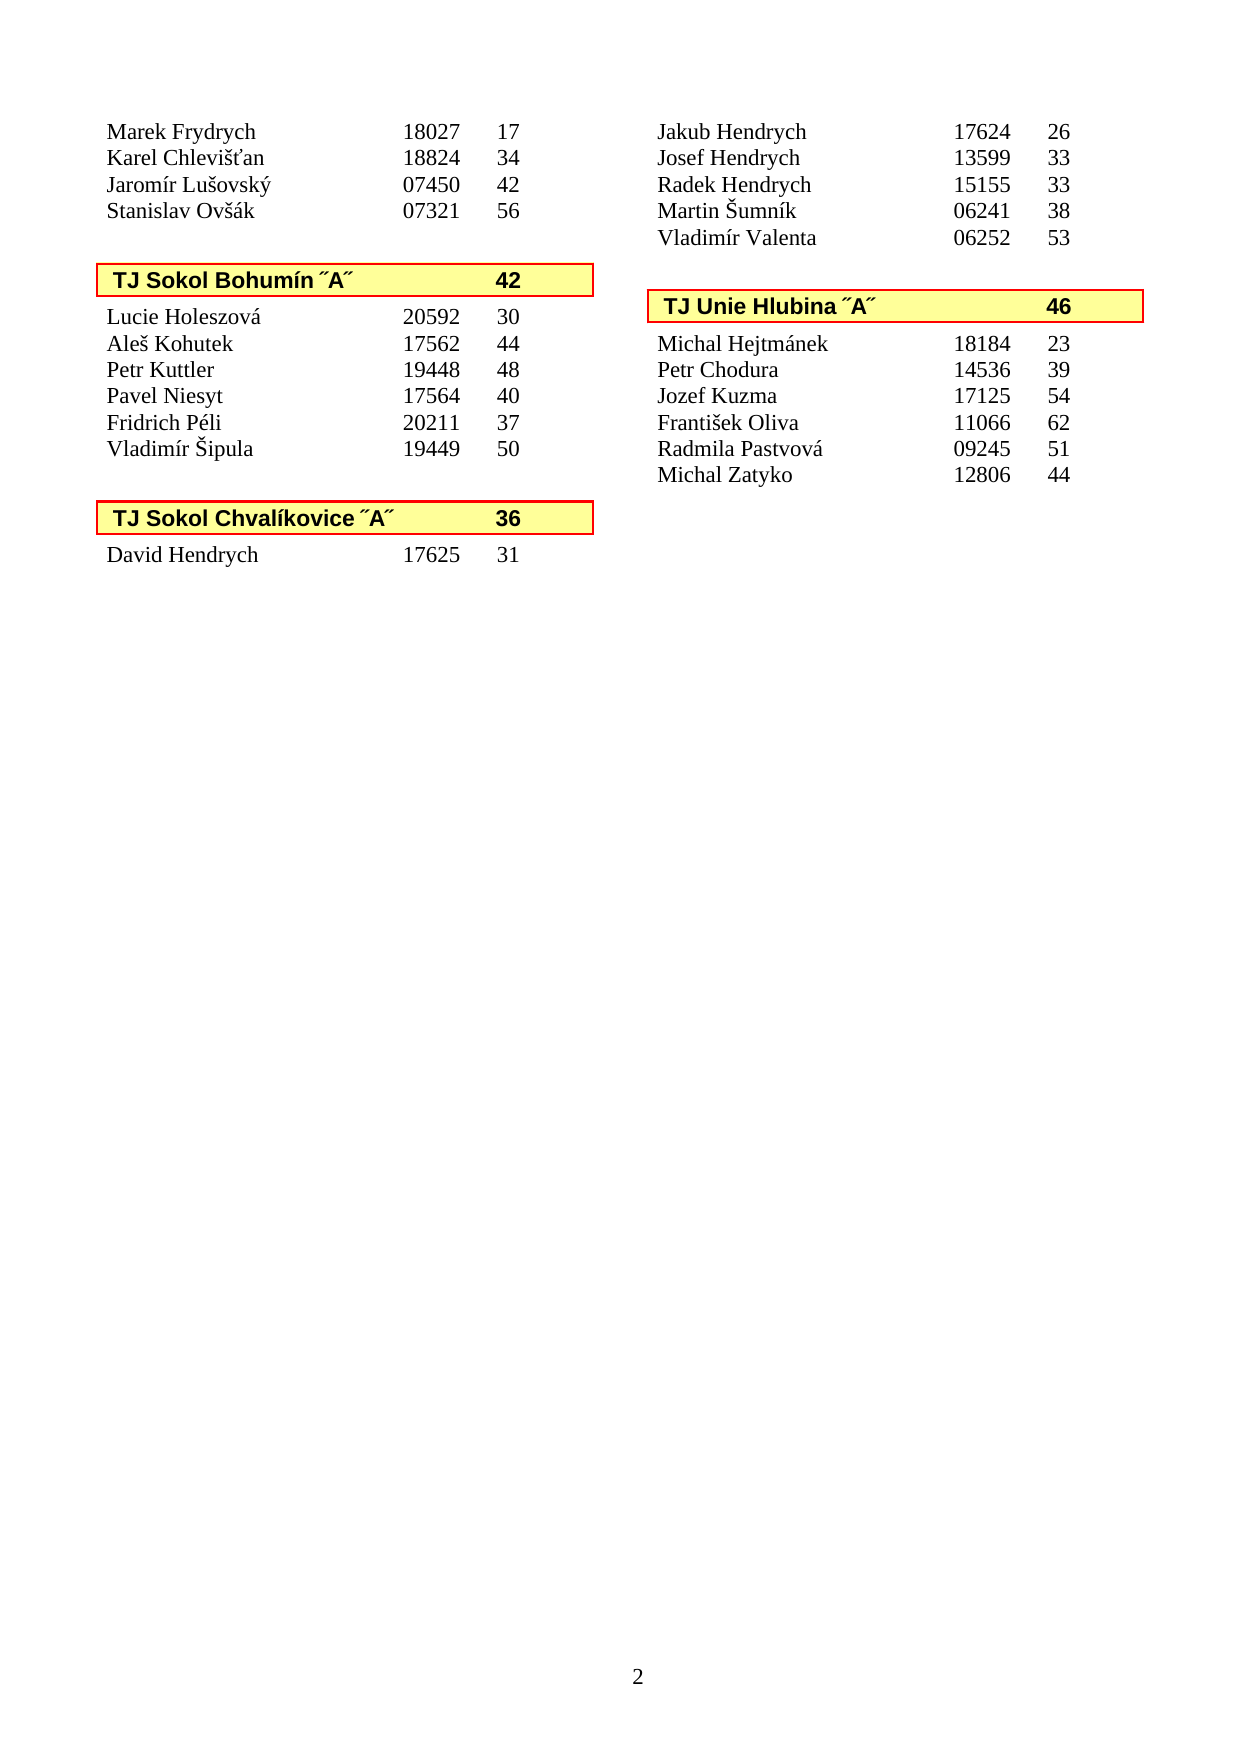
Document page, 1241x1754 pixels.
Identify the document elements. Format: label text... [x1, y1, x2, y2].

text Radmila Pastvová 09245 51 [657, 435, 1134, 461]
text Karel Chlevišťan 18824 34 [106, 144, 583, 171]
text TJ Unie Hlubina ˝A˝ 46 [649, 291, 1142, 321]
text TJ Sokol Bohumín ˝A˝ 42 [98, 265, 592, 295]
text Michal Zatyko 12806 44 [657, 461, 1134, 488]
text Aleš Kohutek 17562 44 [106, 330, 583, 356]
text Stanislav Ovšák 07321 56 [106, 197, 583, 223]
text Vladimír Valenta 06252 53 [657, 223, 1134, 250]
text Josef Hendrych 13599 33 [657, 144, 1134, 171]
text Petr Chodura 14536 39 [657, 356, 1134, 382]
text František Oliva 11066 62 [657, 409, 1134, 435]
text David Hendrych 17625 31 [106, 541, 583, 568]
text Lucie Holeszová 20592 30 [106, 303, 583, 330]
text TJ Sokol Chvalíkovice ˝A˝ 36 [98, 503, 592, 533]
text Vladimír Šipula 19449 50 [106, 435, 583, 461]
text Jozef Kuzma 17125 54 [657, 382, 1134, 409]
text Radek Hendrych 15155 33 [657, 171, 1134, 197]
text Jakub Hendrych 17624 26 [657, 118, 1134, 144]
text Jaromír Lušovský 07450 42 [106, 171, 583, 197]
text Petr Kuttler 19448 48 [106, 356, 583, 382]
text Michal Hejtmánek 18184 23 [657, 330, 1134, 356]
text Marek Frydrych 18027 17 [106, 118, 583, 144]
text Pavel Niesyt 17564 40 [106, 382, 583, 409]
text Martin Šumník 06241 38 [657, 197, 1134, 223]
text Fridrich Péli 20211 37 [106, 409, 583, 435]
